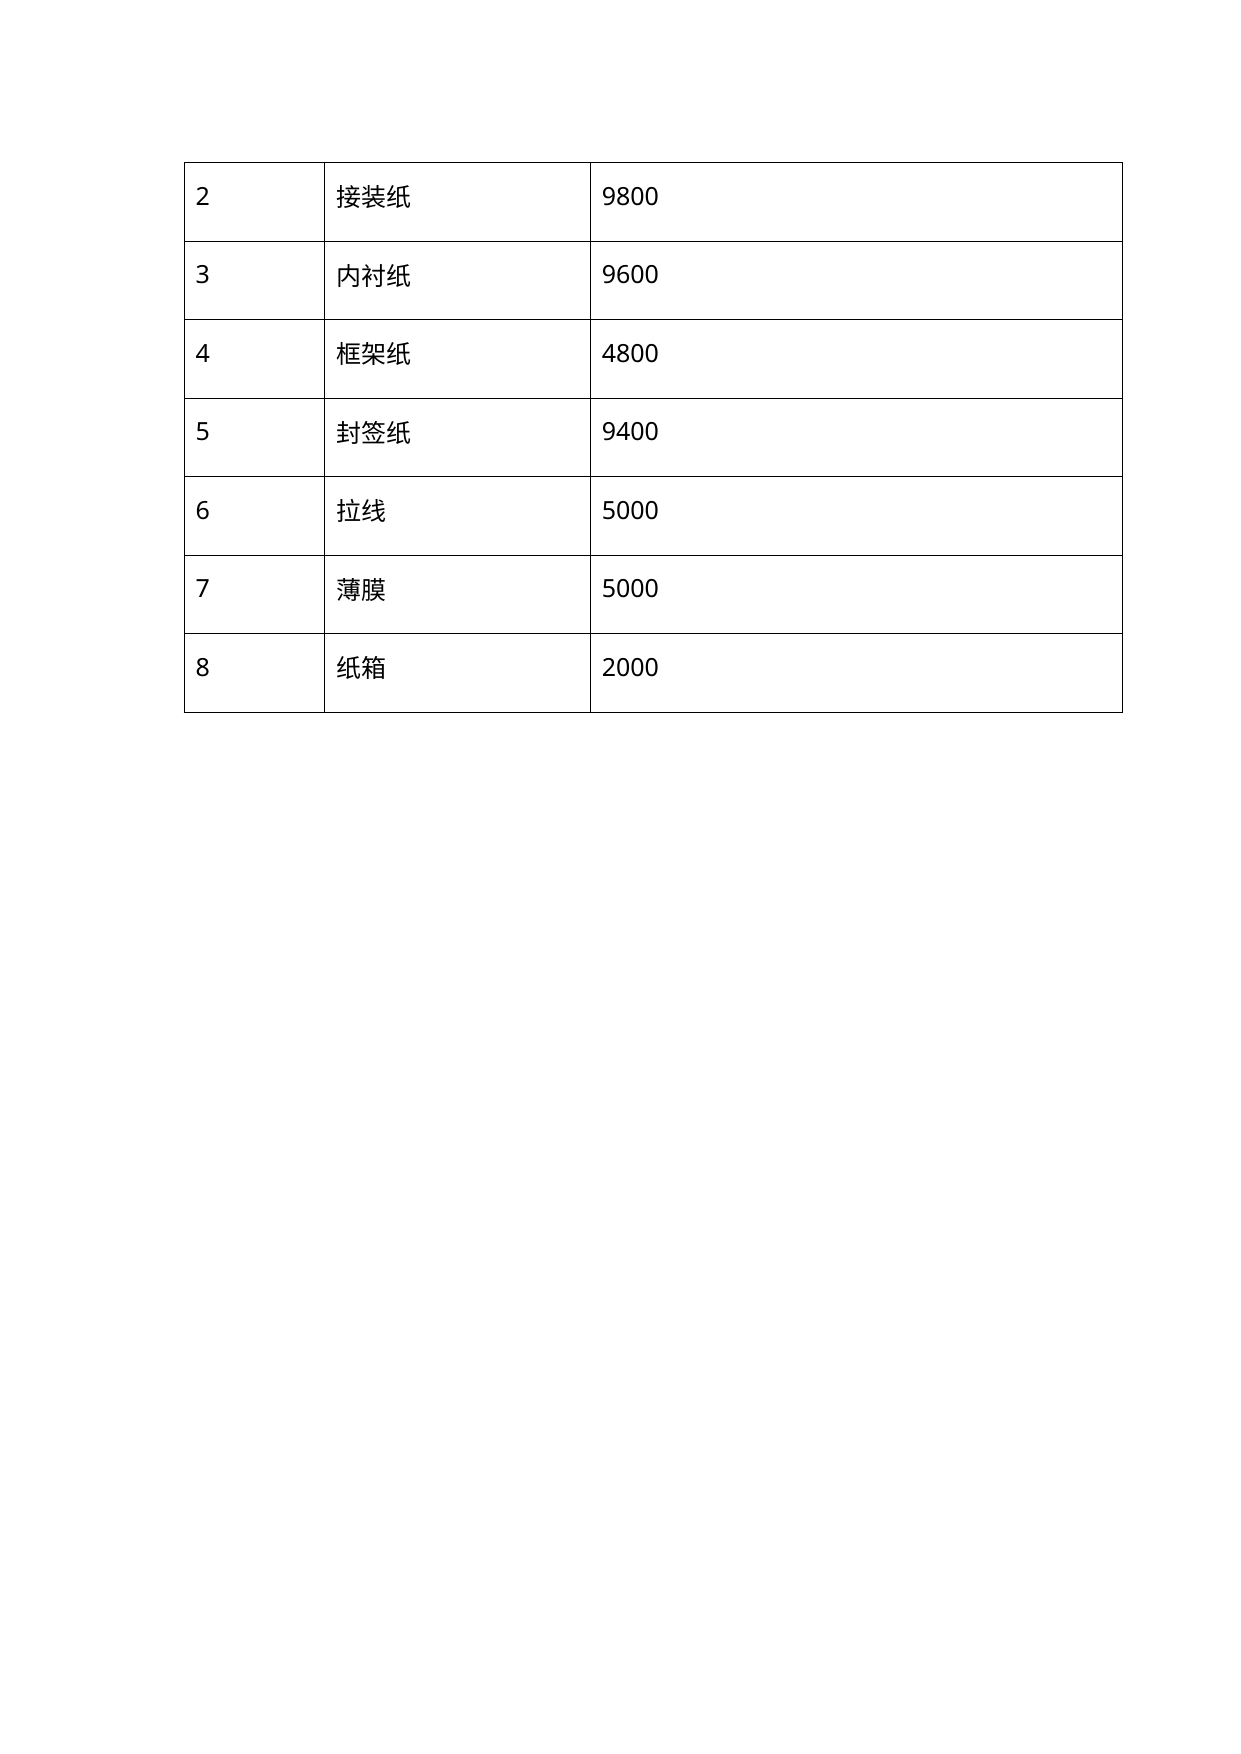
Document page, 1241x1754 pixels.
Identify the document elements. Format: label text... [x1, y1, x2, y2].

table_cell 2000 [591, 634, 1122, 712]
table_cell 3 [185, 242, 324, 319]
table_cell 2 [185, 163, 324, 241]
table_cell 5000 [591, 477, 1122, 555]
table_cell 内衬纸 [325, 242, 590, 319]
table_cell 5 [185, 399, 324, 476]
table_cell 9400 [591, 399, 1122, 476]
table_cell 8 [185, 634, 324, 712]
table_cell 5000 [591, 556, 1122, 633]
table_cell 拉线 [325, 477, 590, 555]
table_cell 4 [185, 320, 324, 398]
table_cell 7 [185, 556, 324, 633]
table_cell 纸箱 [325, 634, 590, 712]
table_cell 4800 [591, 320, 1122, 398]
table_cell 薄膜 [325, 556, 590, 633]
table_cell 接装纸 [325, 163, 590, 241]
table_cell 9600 [591, 242, 1122, 319]
table_cell 框架纸 [325, 320, 590, 398]
table_cell 封签纸 [325, 399, 590, 476]
table_cell 6 [185, 477, 324, 555]
table_cell 9800 [591, 163, 1122, 241]
